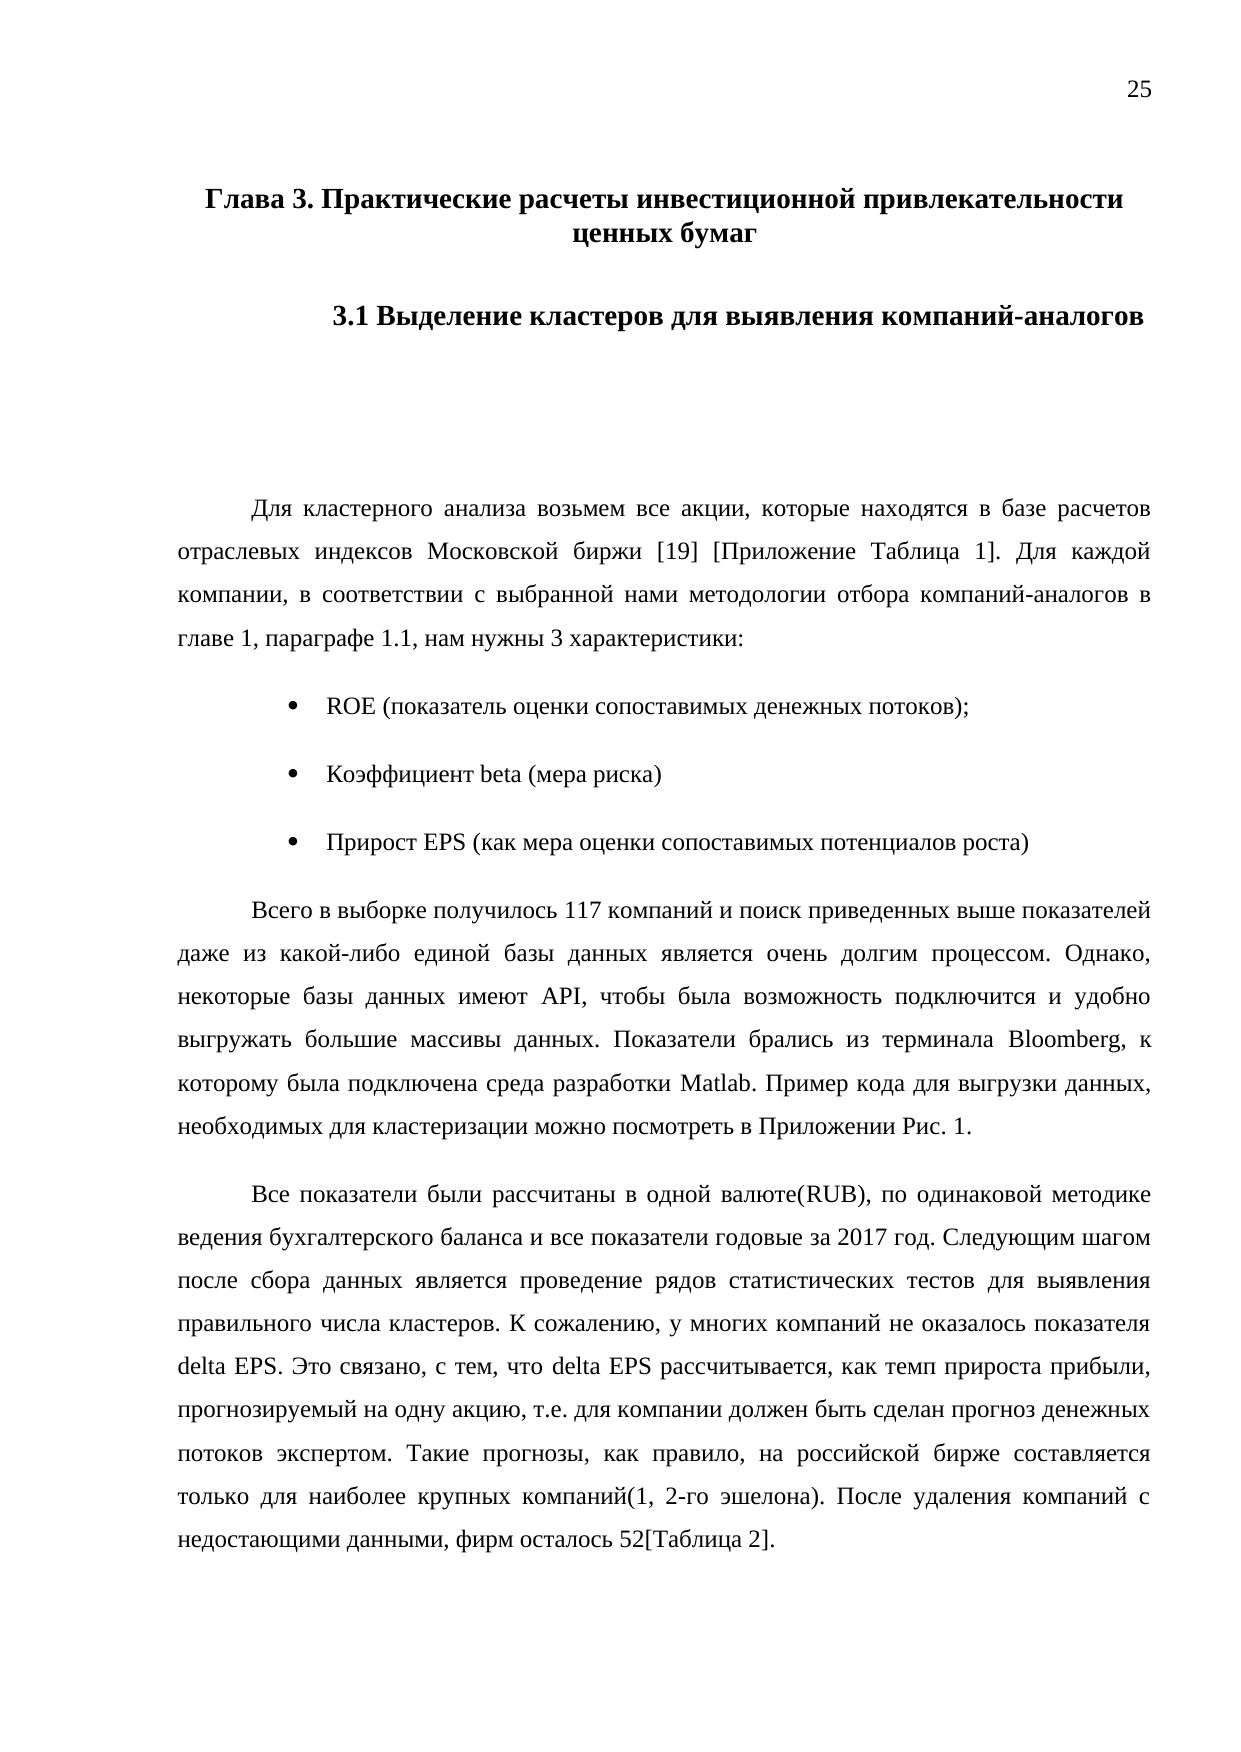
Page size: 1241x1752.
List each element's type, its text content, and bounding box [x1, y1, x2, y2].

list ROE (показатель оценки сопоставимых денежных потоков); [288, 691, 1152, 719]
text Глава 3. Практические расчеты инвестиционной привлекательности ценных бумаг [177, 181, 1152, 248]
list Прирост EPS (как мера оценки сопоставимых потенциалов роста) [288, 827, 1152, 856]
text Всего в выборке получилось 117 компаний и поиск приведенных выше показателей даже из какой-либо единой базы данных является очень долгим процессом. Однако, некоторые базы данных имеют API, чтобы была возможность подключится и удобно выгружать большие массивы данных. Показатели брались из терминала Bloomberg, к которому была подключена среда разработки Matlab. Пример кода для выгрузки данных, необходимых для кластеризации можно посмотреть в Приложении Рис. 1. [177, 895, 1152, 1139]
text Все показатели были рассчитаны в одной валюте(RUB), по одинаковой методике ведения бухгалтерского баланса и все показатели годовые за 2017 год. Следующим шагом после сбора данных является проведение рядов статистических тестов для выявления правильного числа кластеров. К сожалению, у многих компаний не оказалось показателя delta EPS. Это связано, с тем, что delta EPS рассчитывается, как темп прироста прибыли, прогнозируемый на одну акцию, т.е. для компании должен быть сделан прогноз денежных потоков экспертом. Такие прогнозы, как правило, на российской бирже составляется только для наиболее крупных компаний(1, 2-го эшелона). После удаления компаний с недостающими данными, фирм осталось 52[Таблица 2]. [177, 1179, 1152, 1553]
text Для кластерного анализа возьмем все акции, которые находятся в базе расчетов отраслевых индексов Московской биржи [19] [Приложение Таблица 1]. Для каждой компании, в соответствии с выбранной нами методологии отбора компаний-аналогов в главе 1, параграфе 1.1, нам нужны 3 характеристики: [177, 493, 1152, 651]
list Коэффициент beta (мера риска) [288, 759, 1152, 788]
list Выделение кластеров для выявления компаний-аналогов [325, 298, 1152, 332]
